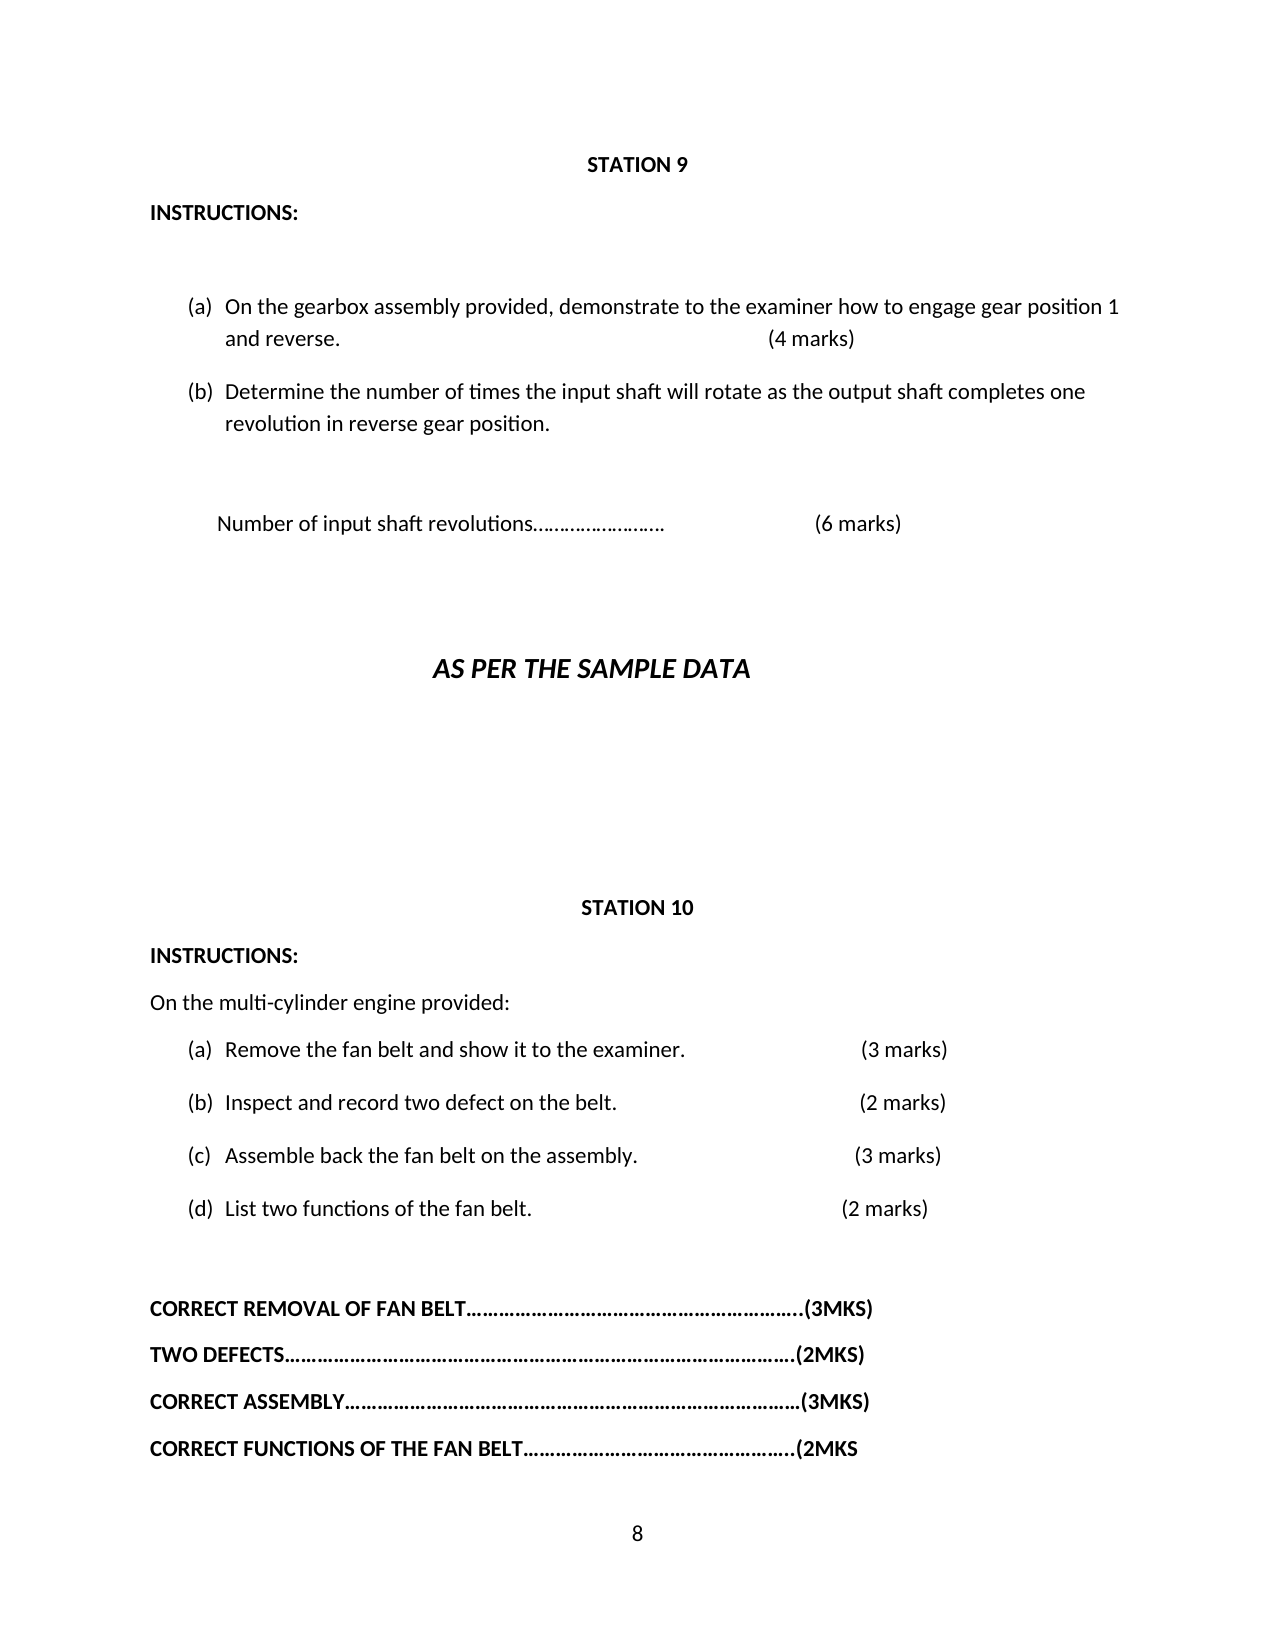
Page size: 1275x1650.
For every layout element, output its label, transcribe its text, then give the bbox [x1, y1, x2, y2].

text STATION 9 [150, 150, 1125, 178]
list Remove the fan belt and show it to the examiner. (3 marks) [187, 1035, 1125, 1063]
text CORRECT REMOVAL OF FAN BELT……………………………………………………..(3MKS) [150, 1294, 1125, 1322]
list List two functions of the fan belt. (2 marks) [187, 1194, 1125, 1222]
text Number of input shaft revolutions……………………. (6 marks) [150, 509, 1125, 537]
text TWO DEFECTS………………………………………………………………………………….(2MKS) [150, 1341, 1125, 1368]
text INSTRUCTIONS: [150, 941, 1125, 969]
text AS PER THE SAMPLE DATA [150, 650, 1125, 686]
list Assemble back the fan belt on the assembly. (3 marks) [187, 1141, 1125, 1169]
list On the gearbox assembly provided, demonstrate to the examiner how to engage gear position 1 and reverse. (4 marks) [187, 292, 1125, 352]
text CORRECT ASSEMBLY…………………………………………………………………………(3MKS) [150, 1387, 1125, 1415]
text On the multi-cylinder engine provided: [150, 988, 1125, 1016]
text INSTRUCTIONS: [150, 198, 1125, 226]
list Inspect and record two defect on the belt. (2 marks) [187, 1088, 1125, 1116]
text STATION 10 [150, 893, 1125, 921]
list Determine the number of times the input shaft will rotate as the output shaft completes one revolution in reverse gear position. [187, 377, 1125, 437]
text CORRECT FUNCTIONS OF THE FAN BELT…………………………………………..(2MKS [150, 1434, 1125, 1462]
